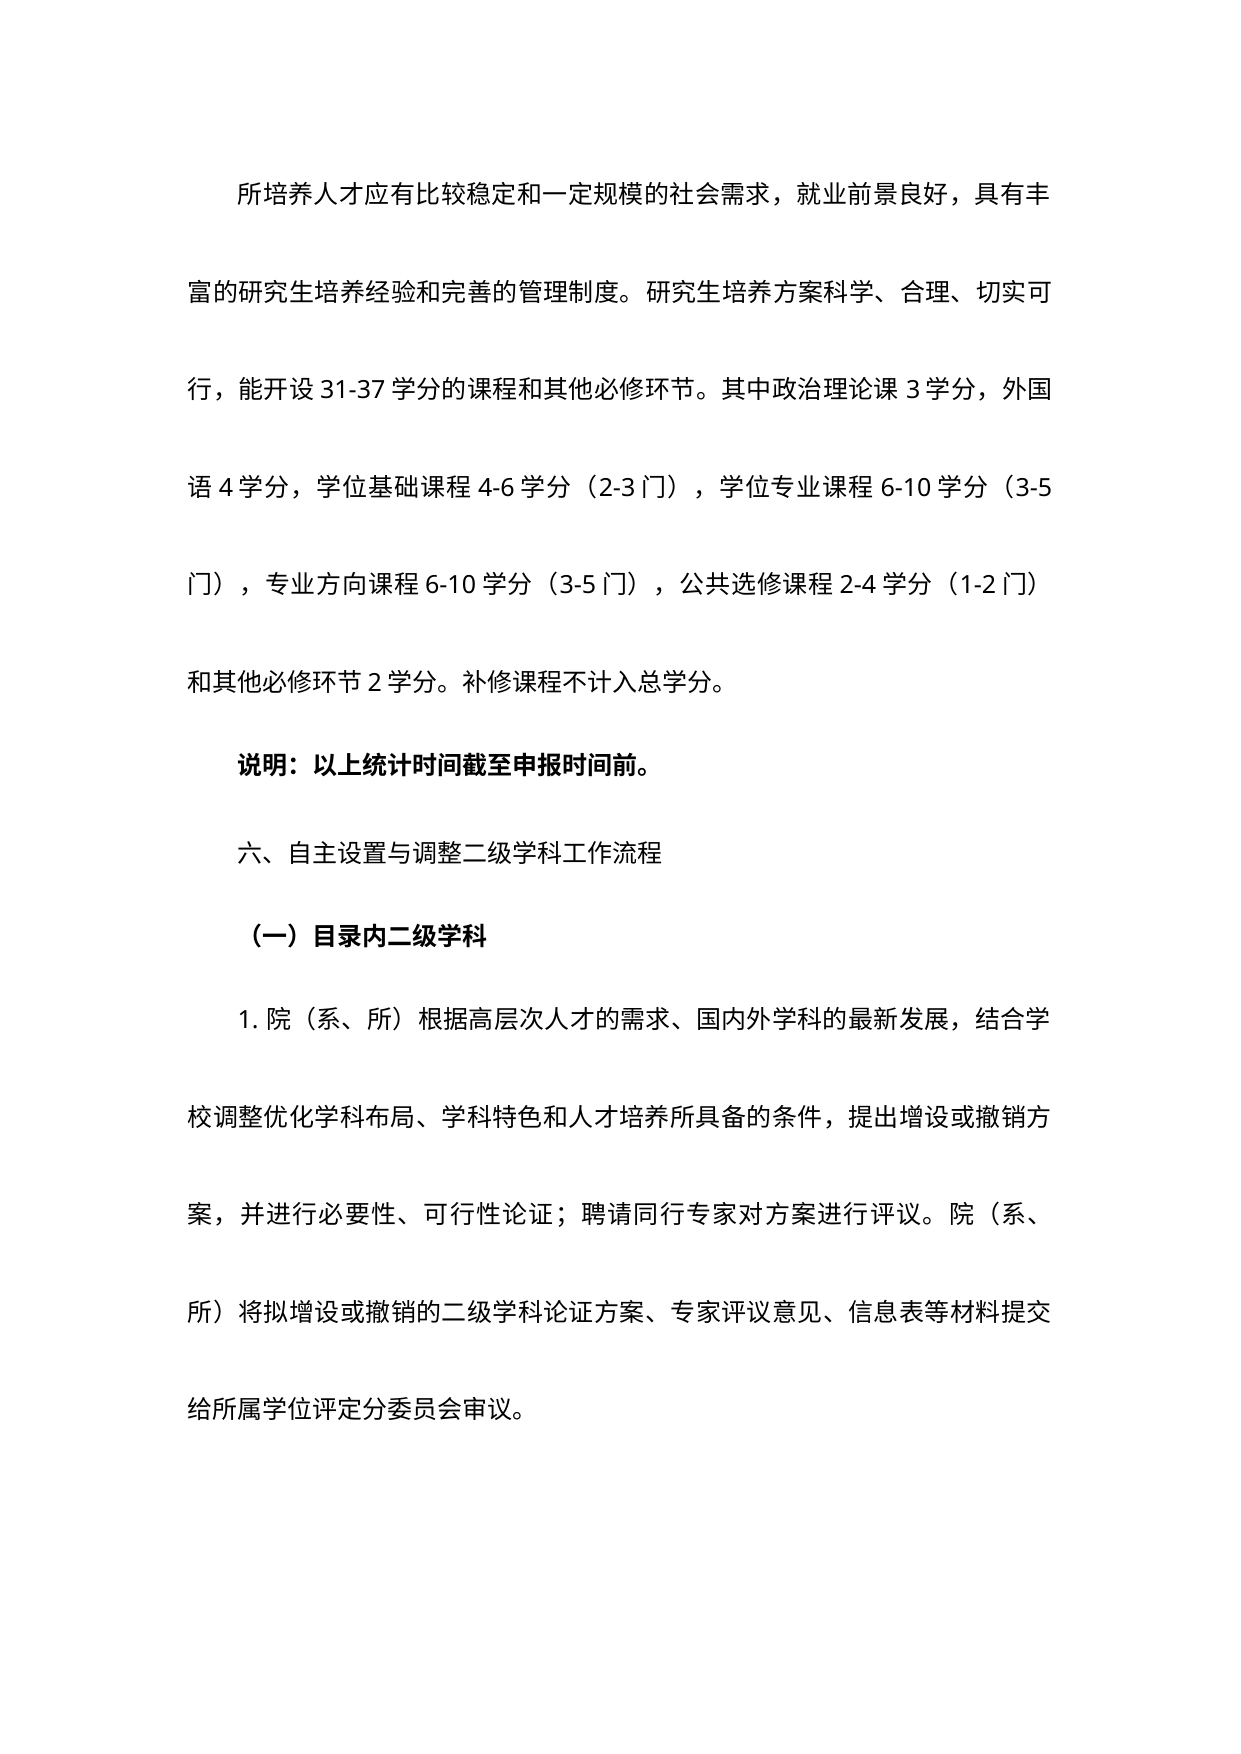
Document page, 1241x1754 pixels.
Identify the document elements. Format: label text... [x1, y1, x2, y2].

text 1. 院（系、所）根据高层次人才的需求、国内外学科的最新发展，结合学校调整优化学科布局、学科特色和人才培养所具备的条件，提出增设或撤销方案，并进行必要性、可行性论证；聘请同行专家对方案进行评议。院（系、所）将拟增设或撤销的二级学科论证方案、专家评议意见、信息表等材料提交给所属学位评定分委员会审议。 [187, 985, 1053, 1440]
text （一）目录内二级学科 [187, 902, 1053, 967]
text 说明：以上统计时间截至申报时间前。 [187, 731, 1053, 796]
text 六、自主设置与调整二级学科工作流程 [187, 819, 1053, 884]
text 所培养人才应有比较稳定和一定规模的社会需求，就业前景良好，具有丰富的研究生培养经验和完善的管理制度。研究生培养方案科学、合理、切实可行，能开设31-37学分的课程和其他必修环节。其中政治理论课3学分，外国语4学分，学位基础课程4-6学分（2-3门），学位专业课程6-10学分（3-5门），专业方向课程6-10学分（3-5门），公共选修课程2-4学分（1-2门）和其他必修环节2学分。补修课程不计入总学分。 [187, 160, 1053, 713]
